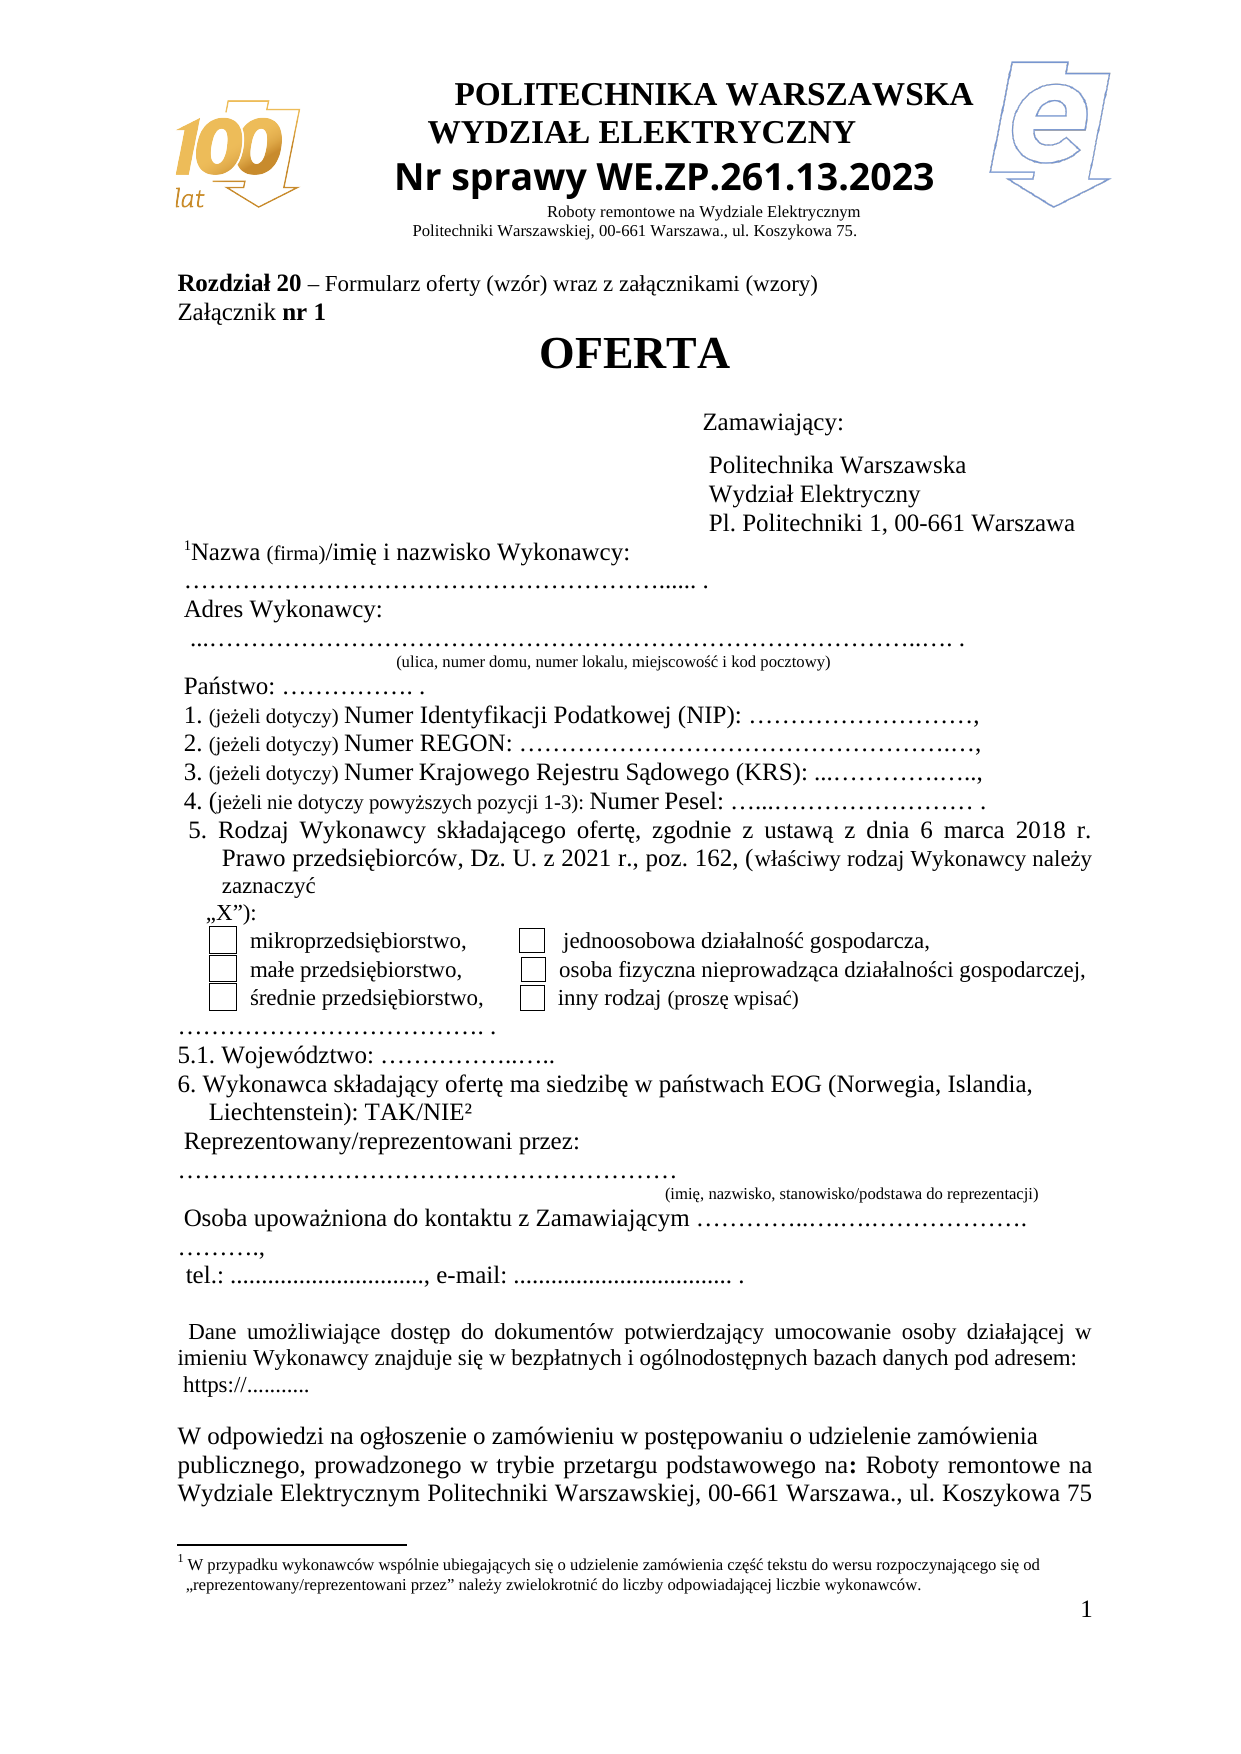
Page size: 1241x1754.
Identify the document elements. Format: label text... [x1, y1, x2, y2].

text (imię, nazwisko, stanowisko/podstawa do reprezentacji) [177, 1184, 1093, 1203]
text Wydział Elektryczny [177, 479, 1093, 508]
text Państwo: ……………. . [177, 671, 1093, 700]
text Oferta [177, 326, 1093, 379]
text mikroprzedsiębiorstwo, jednoosobowa działalność gospodarcza, [177, 925, 1093, 954]
text 1. (jeżeli dotyczy) Numer Identyfikacji Podatkowej (NIP): ………………………, [177, 700, 1093, 728]
text ...…………………………………………………………………………..…. . [177, 623, 1093, 652]
text małe przedsiębiorstwo, osoba fizyczna nieprowadząca działalności gospodarczej, [177, 954, 1093, 982]
text tel.: ..............................., e-mail: ................................... . [177, 1260, 1093, 1289]
text 6. Wykonawca składający ofertę ma siedzibę w państwach EOG (Norwegia, Islandia, [177, 1069, 1093, 1097]
text W odpowiedzi na ogłoszenie o zamówieniu w postępowaniu o udzielenie zamówienia [177, 1421, 1093, 1450]
text Nazwa (firma)/imię i nazwisko Wykonawcy: [177, 537, 1093, 566]
text „X”): [177, 899, 1093, 925]
text Osoba upoważniona do kontaktu z Zamawiającym …………..….….……………….………., [177, 1203, 1093, 1260]
text (ulica, numer domu, numer lokalu, miejscowość i kod pocztowy) [177, 652, 1093, 671]
text 5. Rodzaj Wykonawcy składającego ofertę, zgodnie z ustawą z dnia 6 marca 2018 r. Prawo przedsiębiorców, Dz. U. z 2021 r., poz. 162, (właściwy rodzaj Wykonawcy należy zaznaczyć [177, 815, 1093, 899]
text Rozdział 20 – Formularz oferty (wzór) wraz z załącznikami (wzory) [177, 268, 1093, 297]
text średnie przedsiębiorstwo, inny rodzaj (proszę wpisać)………………………………. . [177, 982, 1093, 1040]
text Adres Wykonawcy: [177, 594, 1093, 623]
text Pl. Politechniki 1, 00-661 Warszawa [177, 508, 1093, 537]
text 2. (jeżeli dotyczy) Numer REGON: …………………………………………….…, [177, 728, 1093, 757]
text Reprezentowany/reprezentowani przez: …………………………………………………… [177, 1126, 1093, 1184]
subtitle Zamawiający: [177, 407, 1093, 436]
text 3. (jeżeli dotyczy) Numer Krajowego Rejestru Sądowego (KRS): ...………….….., [177, 757, 1093, 786]
text Dane umożliwiające dostęp do dokumentów potwierdzający umocowanie osoby działającej w imieniu Wykonawcy znajduje się w bezpłatnych i ogólnodostępnych bazach danych pod adresem: [177, 1318, 1093, 1371]
text Liechtenstein): TAK/NIE² [177, 1097, 1093, 1126]
text …………………………………………………...... . [177, 566, 1093, 594]
picture [175, 100, 301, 208]
text https://........... [177, 1371, 1093, 1397]
picture [989, 61, 1112, 208]
text Politechnika Warszawska [177, 451, 1093, 479]
text 4. (jeżeli nie dotyczy powyższych pozycji 1-3): Numer Pesel: …...…………………… . [177, 786, 1093, 815]
text 5.1. Województwo: ……………..….. [177, 1040, 1093, 1069]
text Załącznik nr 1 [177, 297, 1093, 326]
